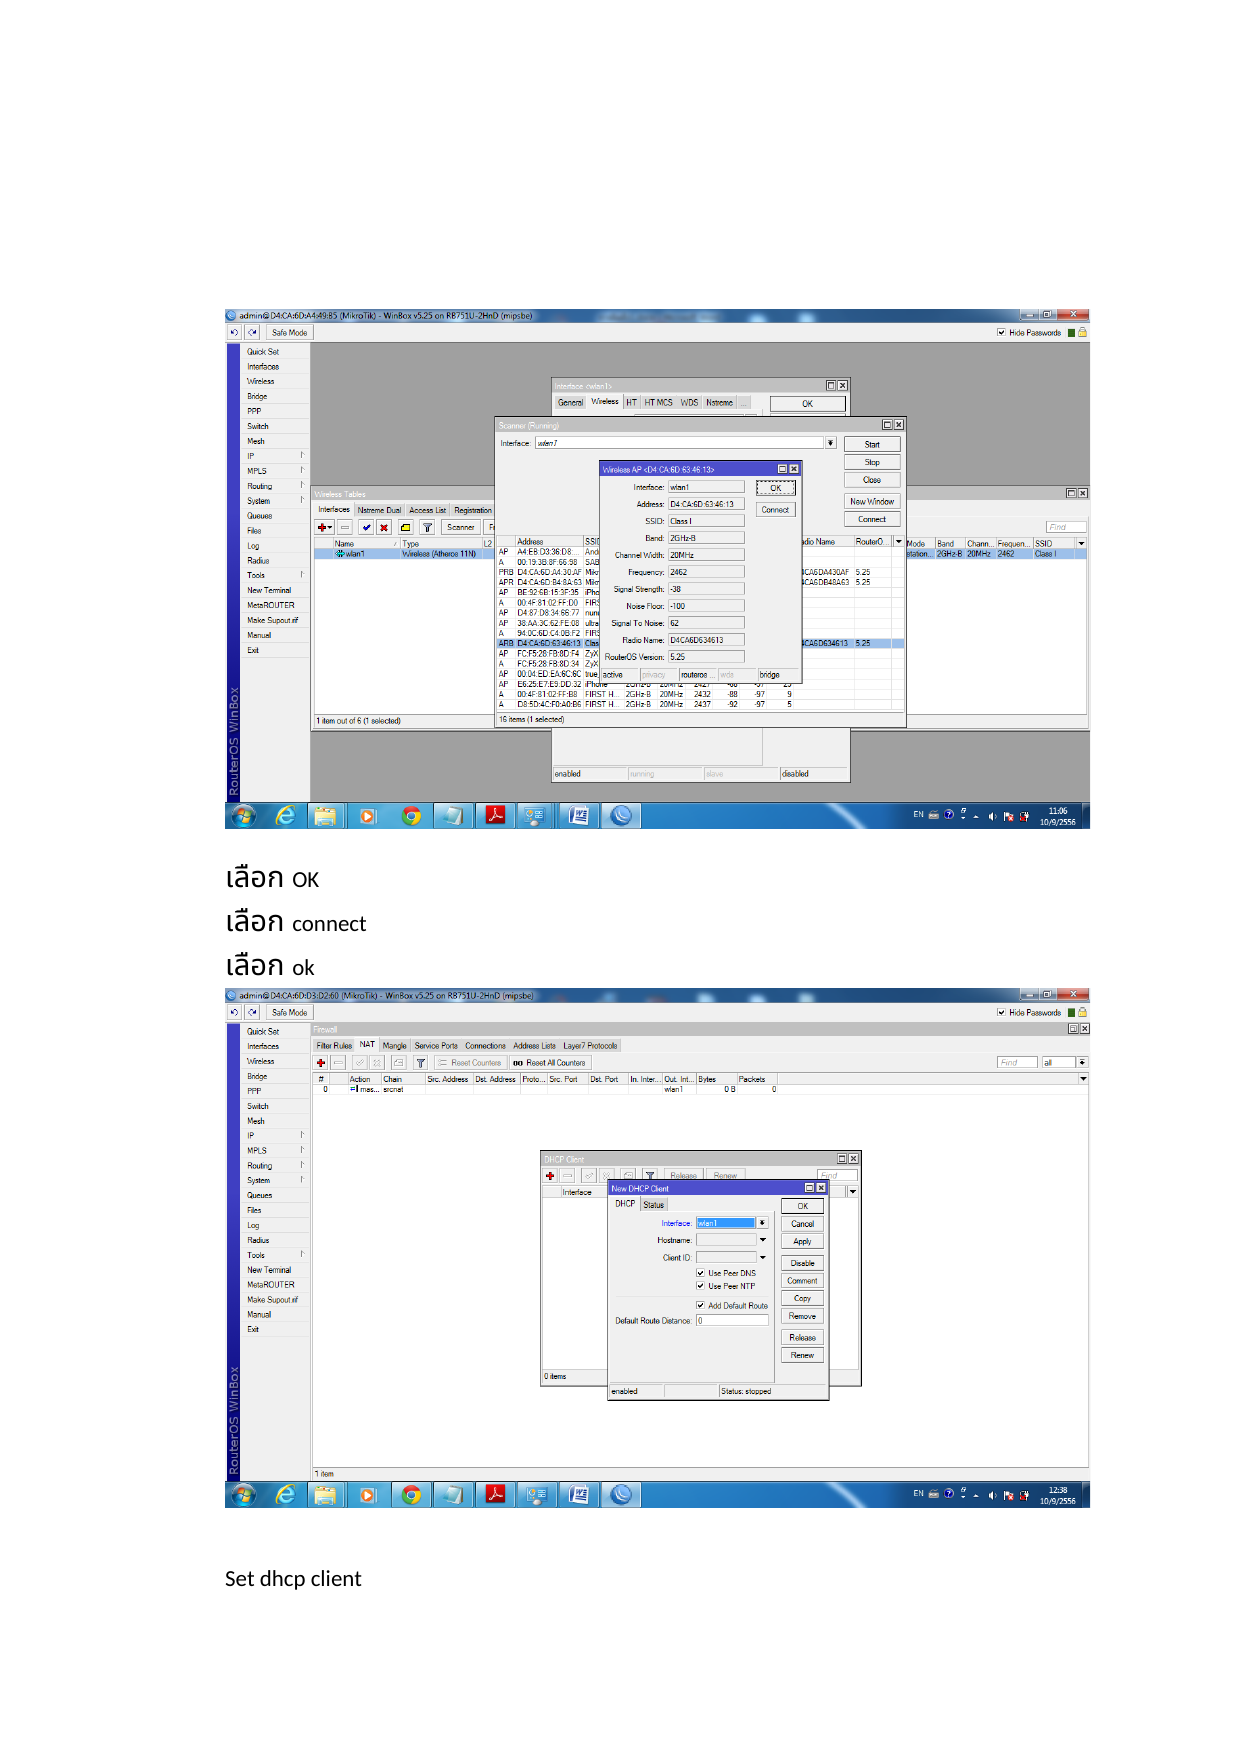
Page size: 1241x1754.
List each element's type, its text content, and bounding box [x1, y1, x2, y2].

picture [225, 988, 1091, 1508]
text เลือก connect [225, 900, 1090, 944]
picture [225, 309, 1091, 829]
text เลือก ok [225, 944, 1090, 988]
text เลือก OK [225, 856, 1090, 900]
text Set dhcp client [225, 1564, 1090, 1592]
